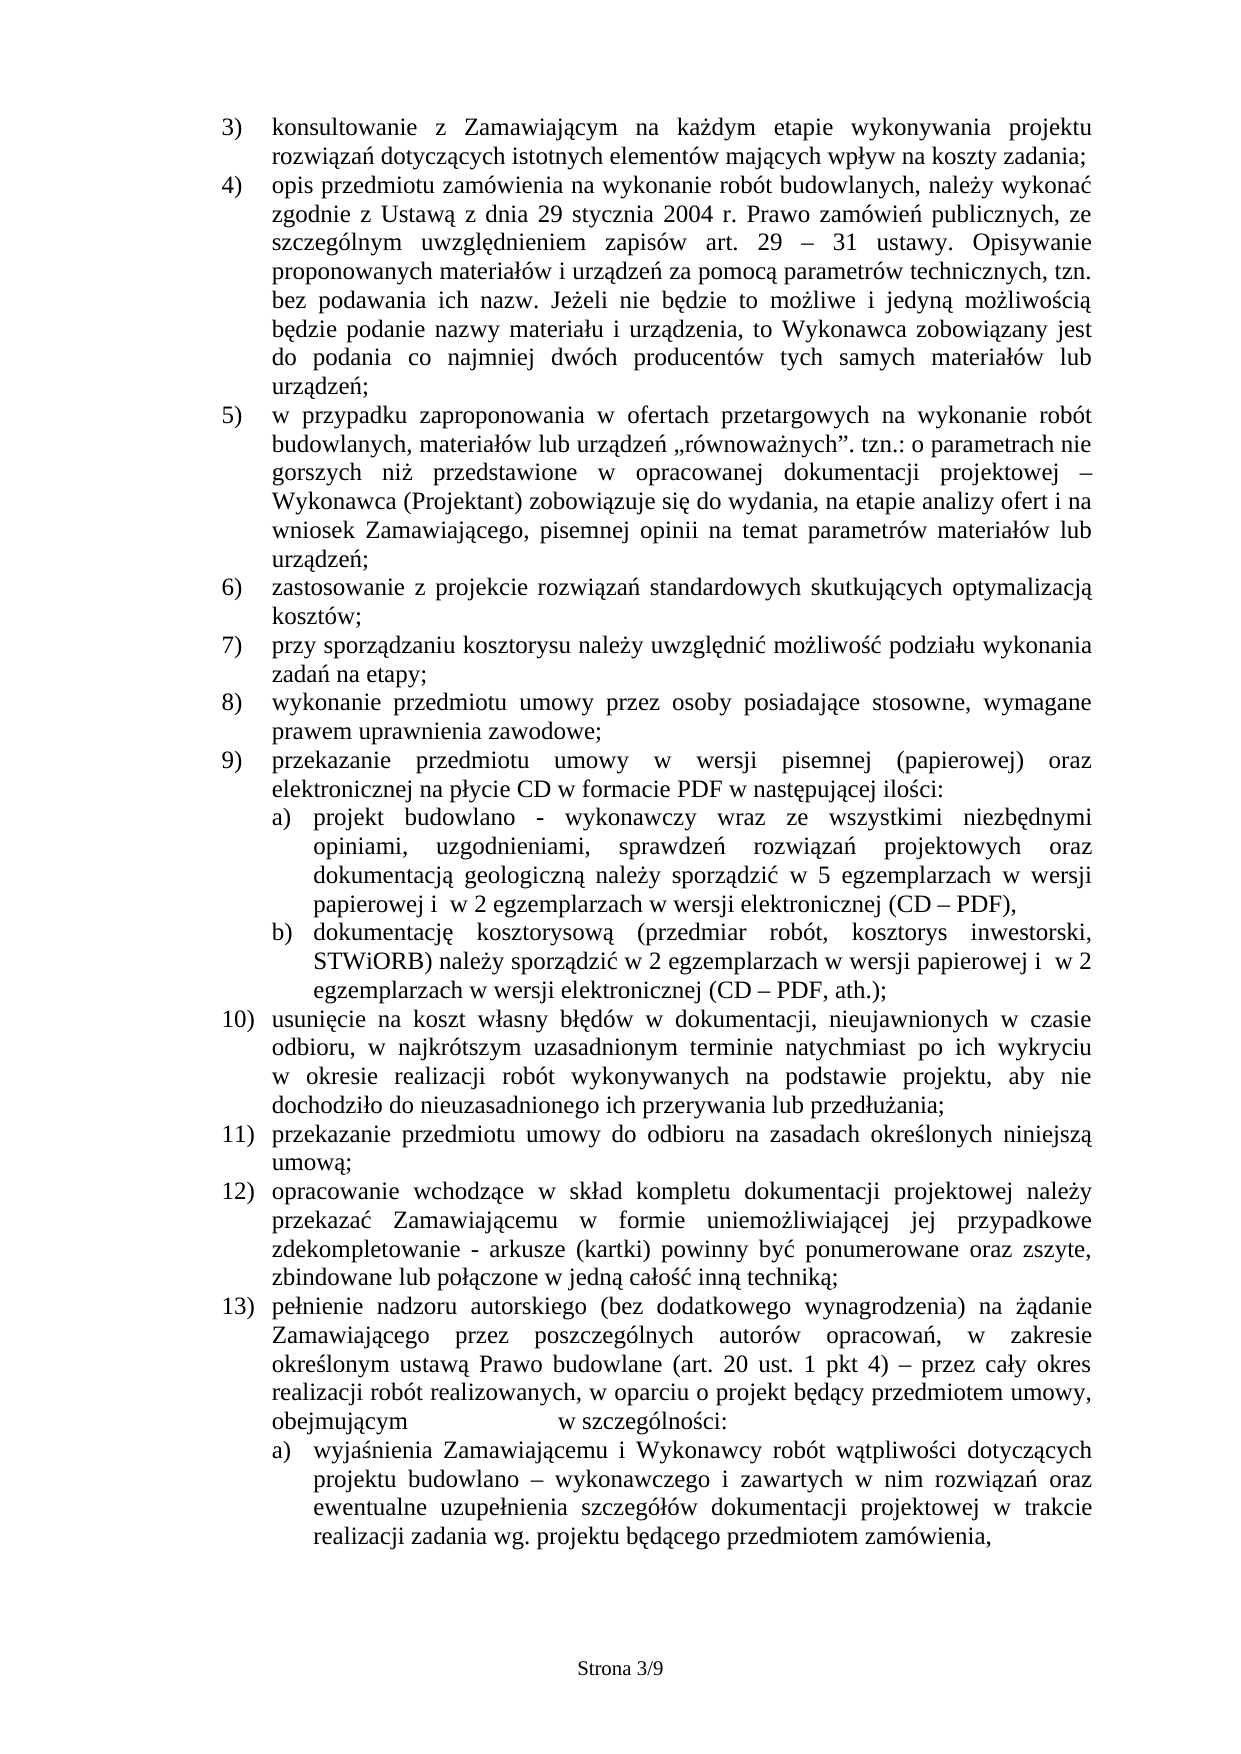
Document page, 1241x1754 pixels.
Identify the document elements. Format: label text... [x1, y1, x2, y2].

list przekazanie przedmiotu umowy do odbioru na zasadach określonych niniejszą umową; [221, 1119, 1093, 1176]
list opis przedmiotu zamówienia na wykonanie robót budowlanych, należy wykonać zgodnie z Ustawą z dnia 29 stycznia 2004 r. Prawo zamówień publicznych, ze szczególnym uwzględnieniem zapisów art. 29 – 31 ustawy. Opisywanie proponowanych materiałów i urządzeń za pomocą parametrów technicznych, tzn. bez podawania ich nazw. Jeżeli nie będzie to możliwe i jedyną możliwością będzie podanie nazwy materiału i urządzenia, to Wykonawca zobowiązany jest do podania co najmniej dwóch producentów tych samych materiałów lub urządzeń; [221, 170, 1093, 400]
list pełnienie nadzoru autorskiego (bez dodatkowego wynagrodzenia) na żądanie Zamawiającego przez poszczególnych autorów opracowań, w zakresie określonym ustawą Prawo budowlane (art. 20 ust. 1 pkt 4) – przez cały okres realizacji robót realizowanych, w oparciu o projekt będący przedmiotem umowy, obejmującym w szczególności: [221, 1291, 1093, 1435]
list zastosowanie z projekcie rozwiązań standardowych skutkujących optymalizacją kosztów; [221, 572, 1093, 630]
list konsultowanie z Zamawiającym na każdym etapie wykonywania projektu rozwiązań dotyczących istotnych elementów mających wpływ na koszty zadania; [221, 112, 1093, 170]
list dokumentację kosztorysową (przedmiar robót, kosztorys inwestorski, STWiORB) należy sporządzić w 2 egzemplarzach w wersji papierowej i w 2 egzemplarzach w wersji elektronicznej (CD – PDF, ath.); [272, 917, 1093, 1004]
list w przypadku zaproponowania w ofertach przetargowych na wykonanie robót budowlanych, materiałów lub urządzeń „równoważnych”. tzn.: o parametrach nie gorszych niż przedstawione w opracowanej dokumentacji projektowej – Wykonawca (Projektant) zobowiązuje się do wydania, na etapie analizy ofert i na wniosek Zamawiającego, pisemnej opinii na temat parametrów materiałów lub urządzeń; [221, 400, 1093, 572]
list opracowanie wchodzące w skład kompletu dokumentacji projektowej należy przekazać Zamawiającemu w formie uniemożliwiającej jej przypadkowe zdekompletowanie - arkusze (kartki) powinny być ponumerowane oraz zszyte, zbindowane lub połączone w jedną całość inną techniką; [221, 1176, 1093, 1291]
list przy sporządzaniu kosztorysu należy uwzględnić możliwość podziału wykonania zadań na etapy; [221, 630, 1093, 687]
list usunięcie na koszt własny błędów w dokumentacji, nieujawnionych w czasie odbioru, w najkrótszym uzasadnionym terminie natychmiast po ich wykryciu w okresie realizacji robót wykonywanych na podstawie projektu, aby nie dochodziło do nieuzasadnionego ich przerywania lub przedłużania; [221, 1004, 1093, 1119]
list projekt budowlano - wykonawczy wraz ze wszystkimi niezbędnymi opiniami, uzgodnieniami, sprawdzeń rozwiązań projektowych oraz dokumentacją geologiczną należy sporządzić w 5 egzemplarzach w wersji papierowej i w 2 egzemplarzach w wersji elektronicznej (CD – PDF), [272, 802, 1093, 917]
list wykonanie przedmiotu umowy przez osoby posiadające stosowne, wymagane prawem uprawnienia zawodowe; [221, 687, 1093, 745]
list przekazanie przedmiotu umowy w wersji pisemnej (papierowej) oraz elektronicznej na płycie CD w formacie PDF w następującej ilości: [221, 745, 1093, 802]
list wyjaśnienia Zamawiającemu i Wykonawcy robót wątpliwości dotyczących projektu budowlano – wykonawczego i zawartych w nim rozwiązań oraz ewentualne uzupełnienia szczegółów dokumentacji projektowej w trakcie realizacji zadania wg. projektu będącego przedmiotem zamówienia, [272, 1435, 1093, 1550]
